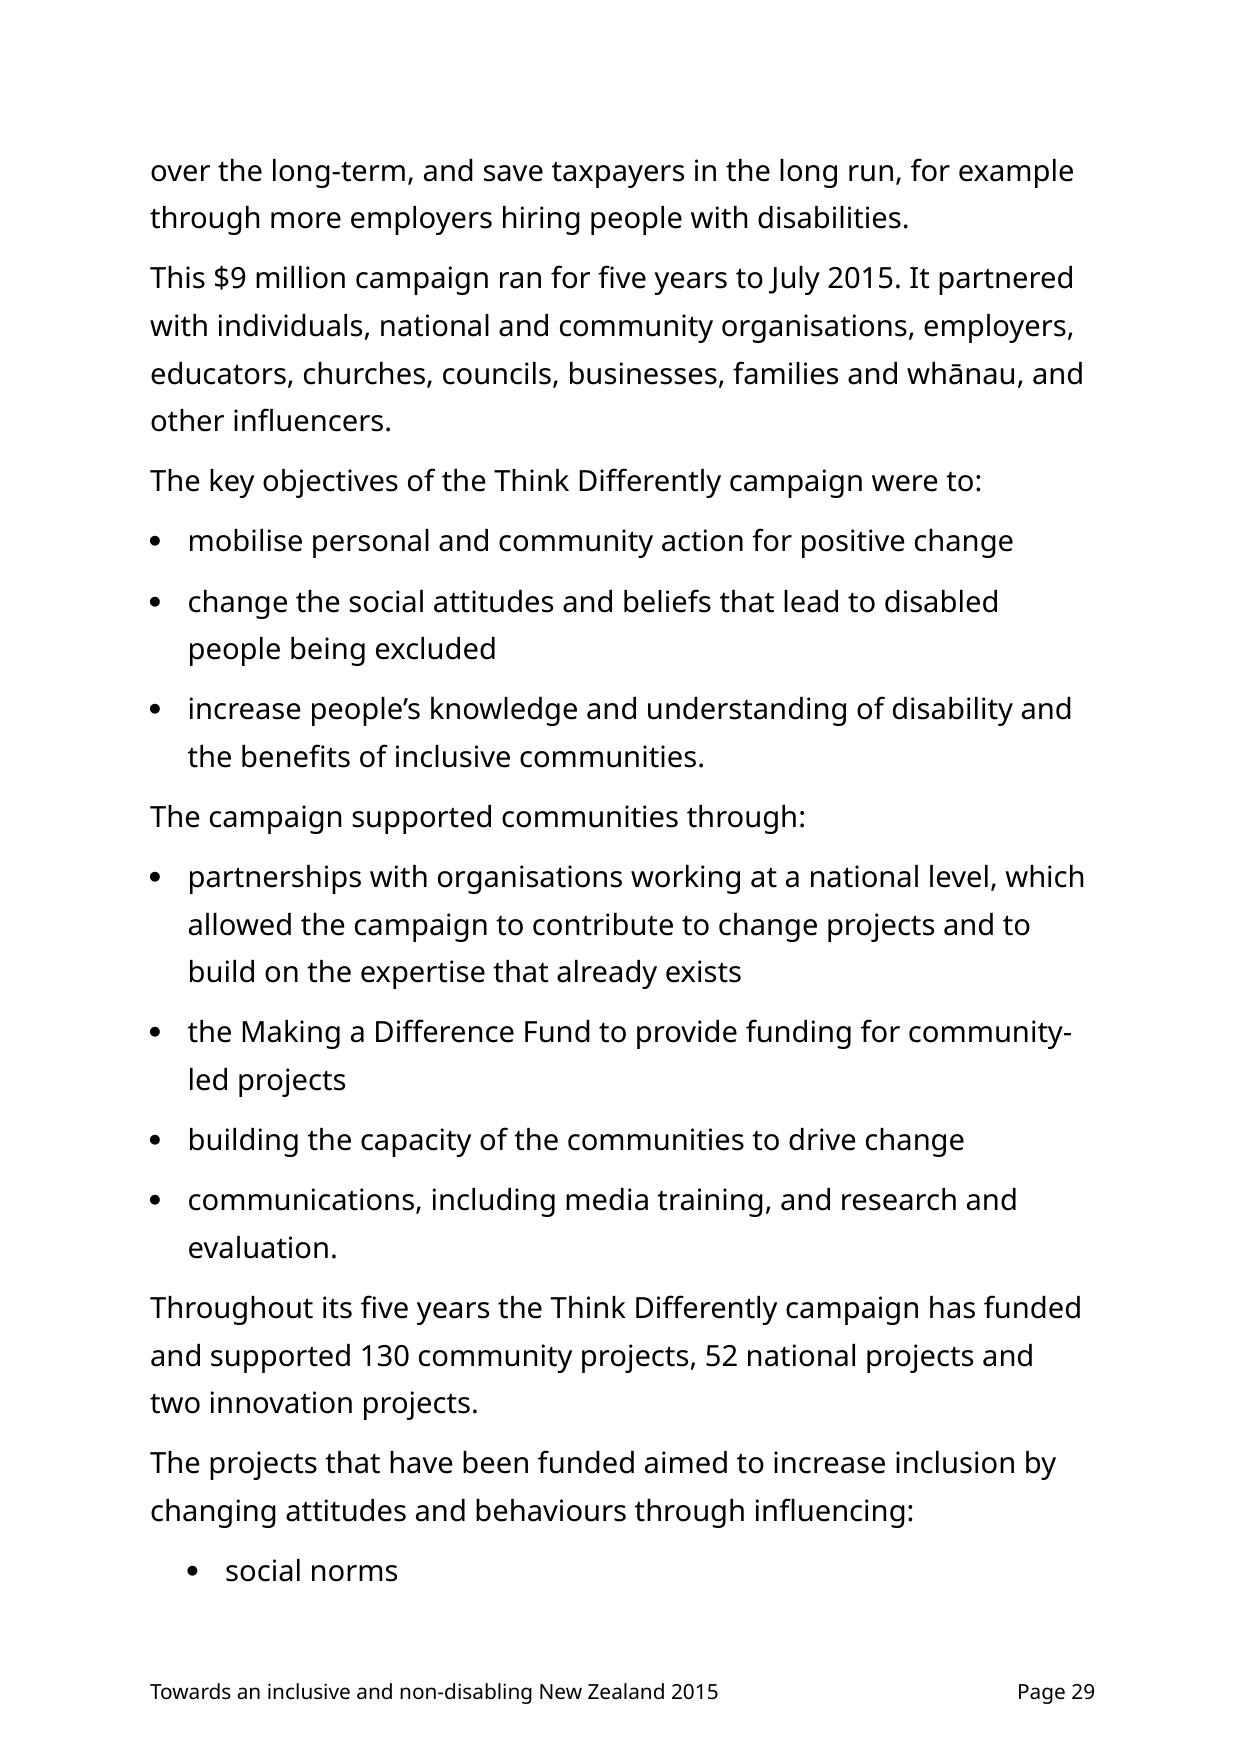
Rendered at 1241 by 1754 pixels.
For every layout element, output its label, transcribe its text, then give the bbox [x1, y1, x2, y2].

list mobilise personal and community action for positive change [150, 521, 1090, 560]
text The campaign supported communities through: [150, 796, 1090, 836]
list increase people’s knowledge and understanding of disability and the benefits of inclusive communities. [150, 688, 1090, 776]
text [150, 150, 1090, 237]
list change the social attitudes and beliefs that lead to disabled people being excluded [150, 581, 1090, 668]
list building the capacity of the communities to drive change [150, 1119, 1090, 1159]
list the Making a Difference Fund to provide funding for community-led projects [150, 1012, 1090, 1099]
text This $9 million campaign ran for five years to July 2015. It partnered with individuals, national and community organisations, employers, educators, churches, councils, businesses, families and whānau, and other influencers. [150, 258, 1090, 440]
list social norms [187, 1550, 1090, 1590]
list partnerships with organisations working at a national level, which allowed the campaign to contribute to change projects and to build on the expertise that already exists [150, 856, 1090, 991]
text The projects that have been funded aimed to increase inclusion by changing attitudes and behaviours through influencing: [150, 1442, 1090, 1530]
text The key objectives of the Think Differently campaign were to: [150, 461, 1090, 500]
text Throughout its five years the Think Differently campaign has funded and supported 130 community projects, 52 national projects and two innovation projects. [150, 1287, 1090, 1422]
list communications, including media training, and research and evaluation. [150, 1179, 1090, 1267]
